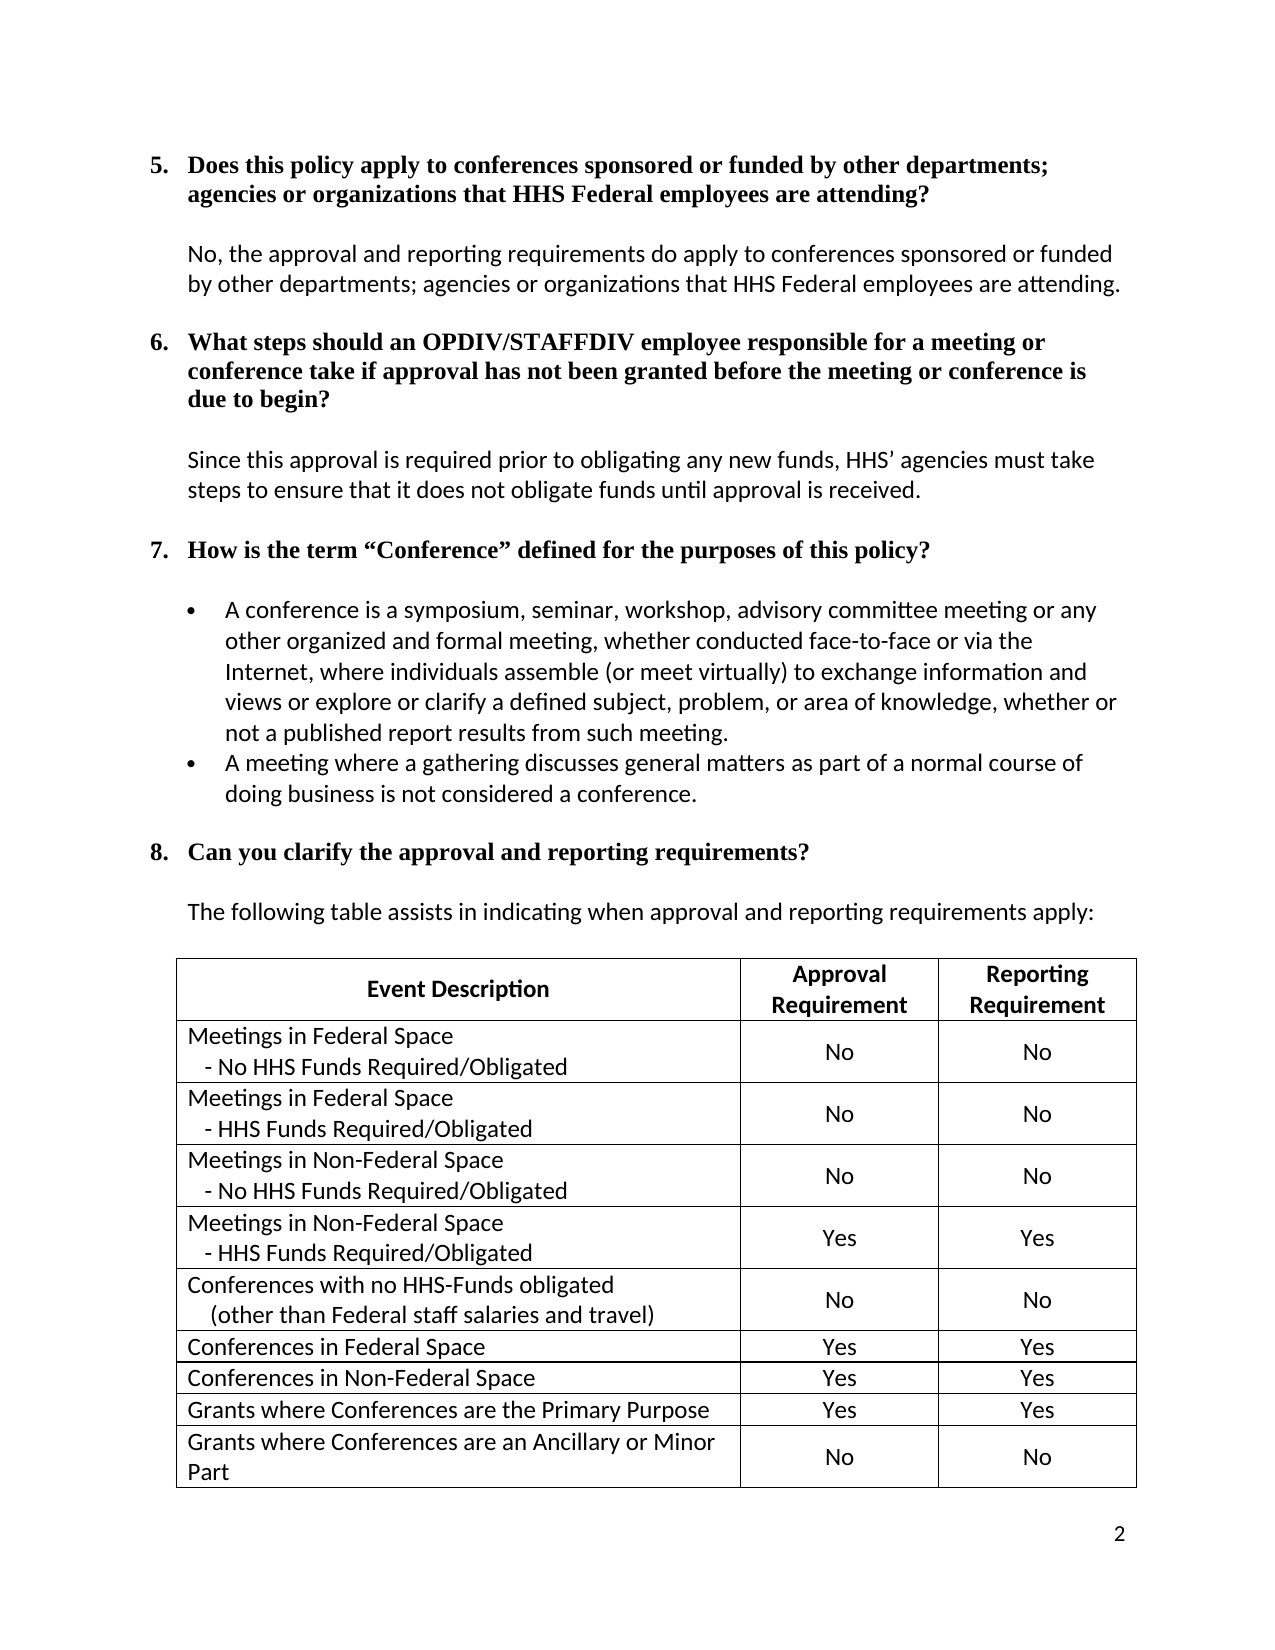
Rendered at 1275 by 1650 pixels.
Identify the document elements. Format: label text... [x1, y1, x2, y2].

table_cell No [741, 1426, 938, 1487]
table_header Event Description [177, 959, 740, 1019]
table_cell No [939, 1145, 1136, 1206]
table_cell Yes [741, 1331, 938, 1361]
table_cell No [939, 1021, 1136, 1082]
table_cell Grants where Conferences are the Primary Purpose [177, 1394, 740, 1424]
table_cell No [741, 1269, 938, 1330]
table_cell Yes [741, 1363, 938, 1393]
table_cell Yes [741, 1394, 938, 1424]
table_cell Meetings in Federal Space - No HHS Funds Required/Obligated [177, 1021, 740, 1082]
list No, the approval and reporting requirements do apply to conferences sponsored or funded by other departments; agencies or organizations that HHS Federal employees are attending. [187, 238, 1125, 299]
table_cell No [939, 1269, 1136, 1330]
list Can you clarify the approval and reporting requirements? [150, 837, 1125, 866]
list A meeting where a gathering discusses general matters as part of a normal course of doing business is not considered a conference. [187, 747, 1125, 808]
list What steps should an OPDIV/STAFFDIV employee responsible for a meeting or conference take if approval has not been granted before the meeting or conference is due to begin? [150, 327, 1125, 413]
list A conference is a symposium, seminar, workshop, advisory committee meeting or any other organized and formal meeting, whether conducted face-to-face or via the Internet, where individuals assemble (or meet virtually) to exchange information and views or explore or clarify a defined subject, problem, or area of knowledge, whether or not a published report results from such meeting. [187, 595, 1125, 747]
list The following table assists in indicating when approval and reporting requirements apply: [187, 896, 1125, 927]
table_cell Yes [939, 1363, 1136, 1393]
table_cell Conferences with no HHS-Funds obligated (other than Federal staff salaries and travel) [177, 1269, 740, 1330]
table_cell No [741, 1021, 938, 1082]
table_cell Meetings in Non-Federal Space - HHS Funds Required/Obligated [177, 1207, 740, 1268]
table_header Reporting Requirement [939, 959, 1136, 1019]
table_cell Yes [741, 1207, 938, 1268]
table_cell No [741, 1145, 938, 1206]
table_cell Conferences in Federal Space [177, 1331, 740, 1361]
table_cell Yes [939, 1394, 1136, 1424]
list Since this approval is required prior to obligating any new funds, HHS’ agencies must take steps to ensure that it does not obligate funds until approval is received. [187, 444, 1125, 505]
table_cell No [741, 1083, 938, 1144]
table_cell Yes [939, 1207, 1136, 1268]
table_cell Yes [939, 1331, 1136, 1361]
list Does this policy apply to conferences sponsored or funded by other departments; agencies or organizations that HHS Federal employees are attending? [150, 150, 1125, 207]
table_cell No [939, 1083, 1136, 1144]
table_cell No [939, 1426, 1136, 1487]
table_cell Meetings in Federal Space - HHS Funds Required/Obligated [177, 1083, 740, 1144]
table_cell Meetings in Non-Federal Space - No HHS Funds Required/Obligated [177, 1145, 740, 1206]
list How is the term “Conference” defined for the purposes of this policy? [150, 535, 1125, 564]
table_cell Grants where Conferences are an Ancillary or Minor Part [177, 1426, 740, 1487]
table_header Approval Requirement [741, 959, 938, 1019]
table_cell Conferences in Non-Federal Space [177, 1363, 740, 1393]
